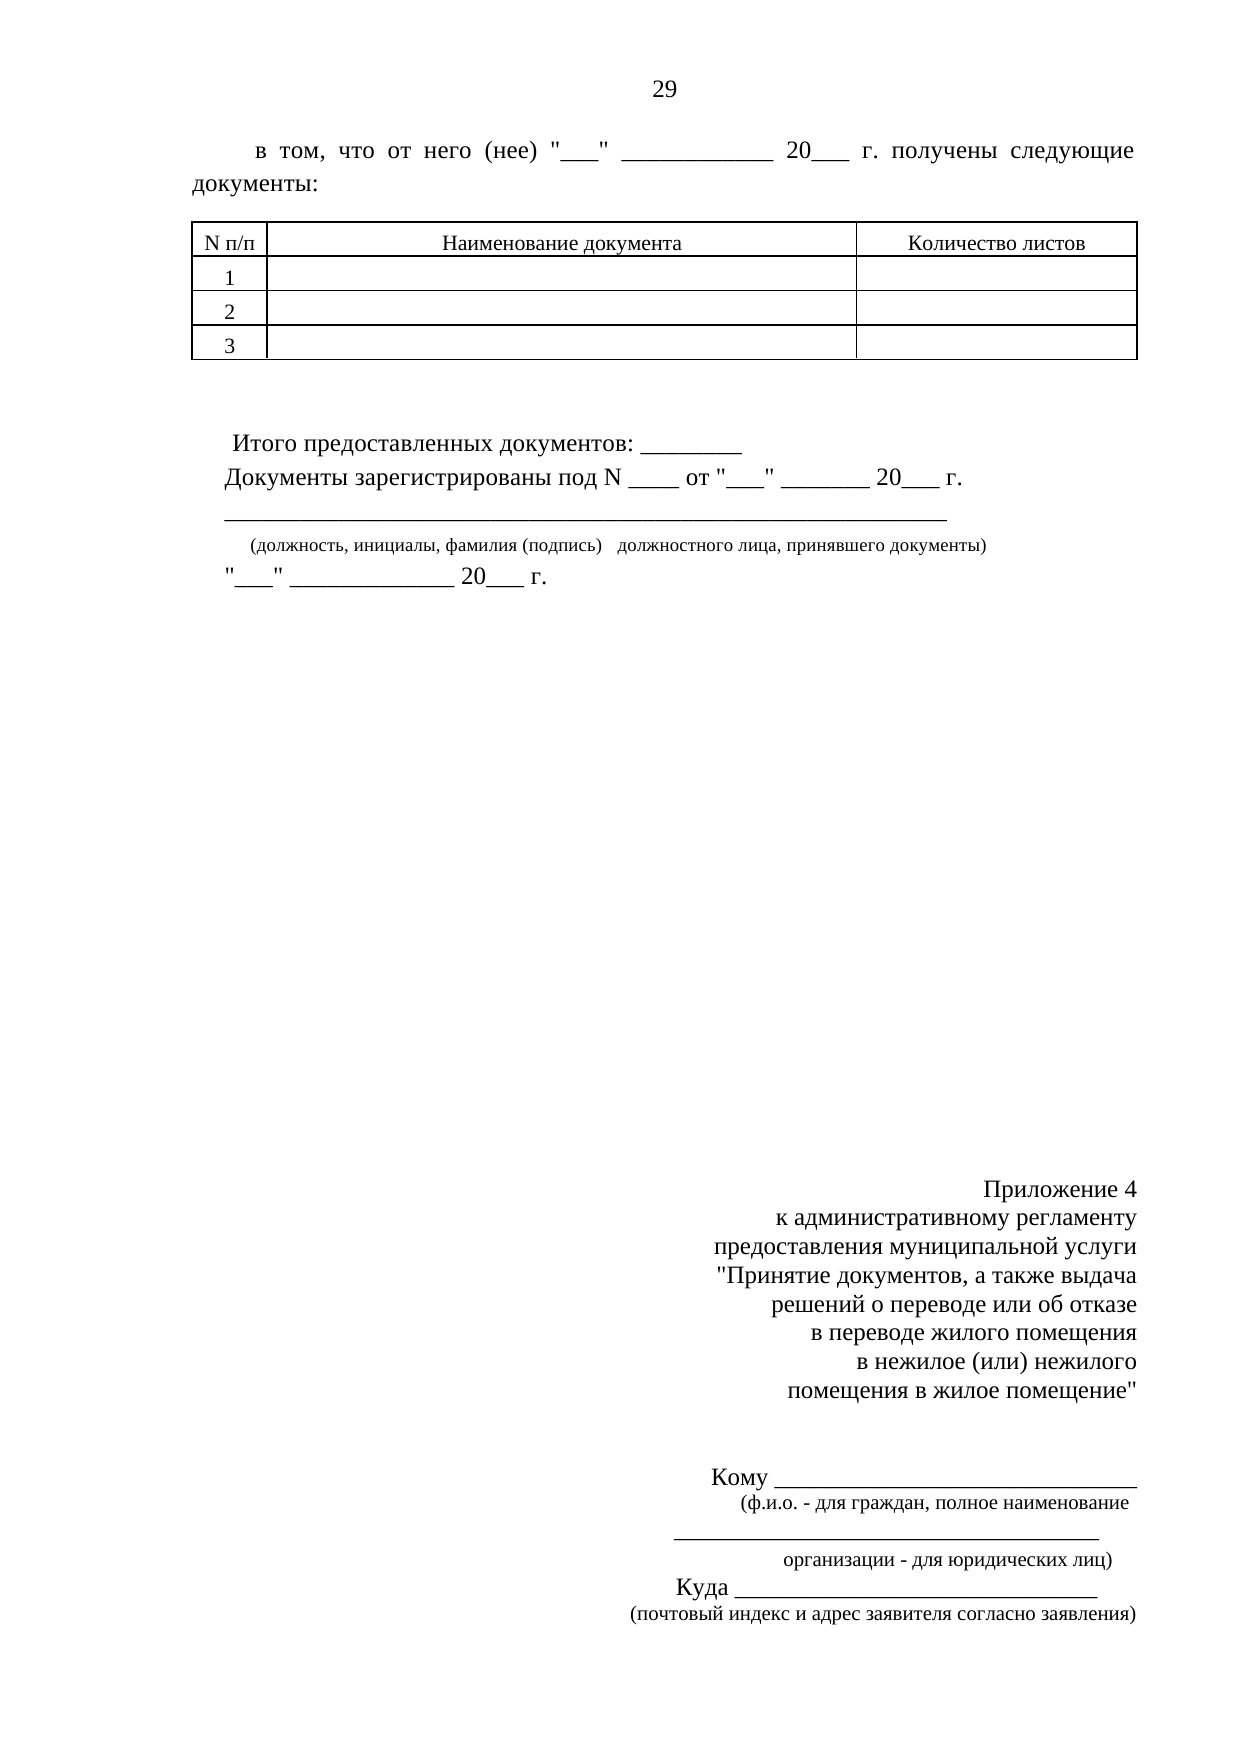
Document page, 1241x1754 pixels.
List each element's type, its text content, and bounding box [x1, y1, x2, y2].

table_cell 3 [193, 326, 266, 358]
table_cell [268, 326, 856, 358]
table_cell N п/п [193, 223, 266, 255]
table_cell 1 [193, 257, 266, 290]
text (ф.и.о. - для граждан, полное наименование __________________________________ организации - для юридических лиц) Куда _____________________________ (почтовый индекс и адрес заявителя согласно заявления) [192, 1490, 1137, 1625]
table_cell [268, 291, 856, 324]
text в том, что от него (нее) "___" ____________ 20___ г. получены следующие документы: [192, 131, 1137, 197]
table_cell Количество листов [857, 223, 1136, 255]
text Кому _____________________________ [192, 1433, 1137, 1490]
table_cell [857, 257, 1136, 290]
table_cell 2 [193, 291, 266, 324]
table_cell [268, 257, 856, 290]
text (должность, инициалы, фамилия (подпись) должностного лица, принявшего документы) "___" _____________ 20___ г. [192, 524, 1137, 622]
table_cell [857, 291, 1136, 324]
text Приложение 4 к административному регламенту предоставления муниципальной услуги "Принятие документов, а также выдача решений о переводе или об отказе в переводе жилого помещения в нежилое (или) нежилого помещения в жилое помещение" [192, 1174, 1137, 1404]
table_cell Наименование документа [268, 223, 856, 255]
text Итого предоставленных документов: ________ Документы зарегистрированы под N ____ от "___" _______ 20___ г. _________________________________________________________ [192, 426, 1137, 524]
table_cell [857, 326, 1136, 358]
